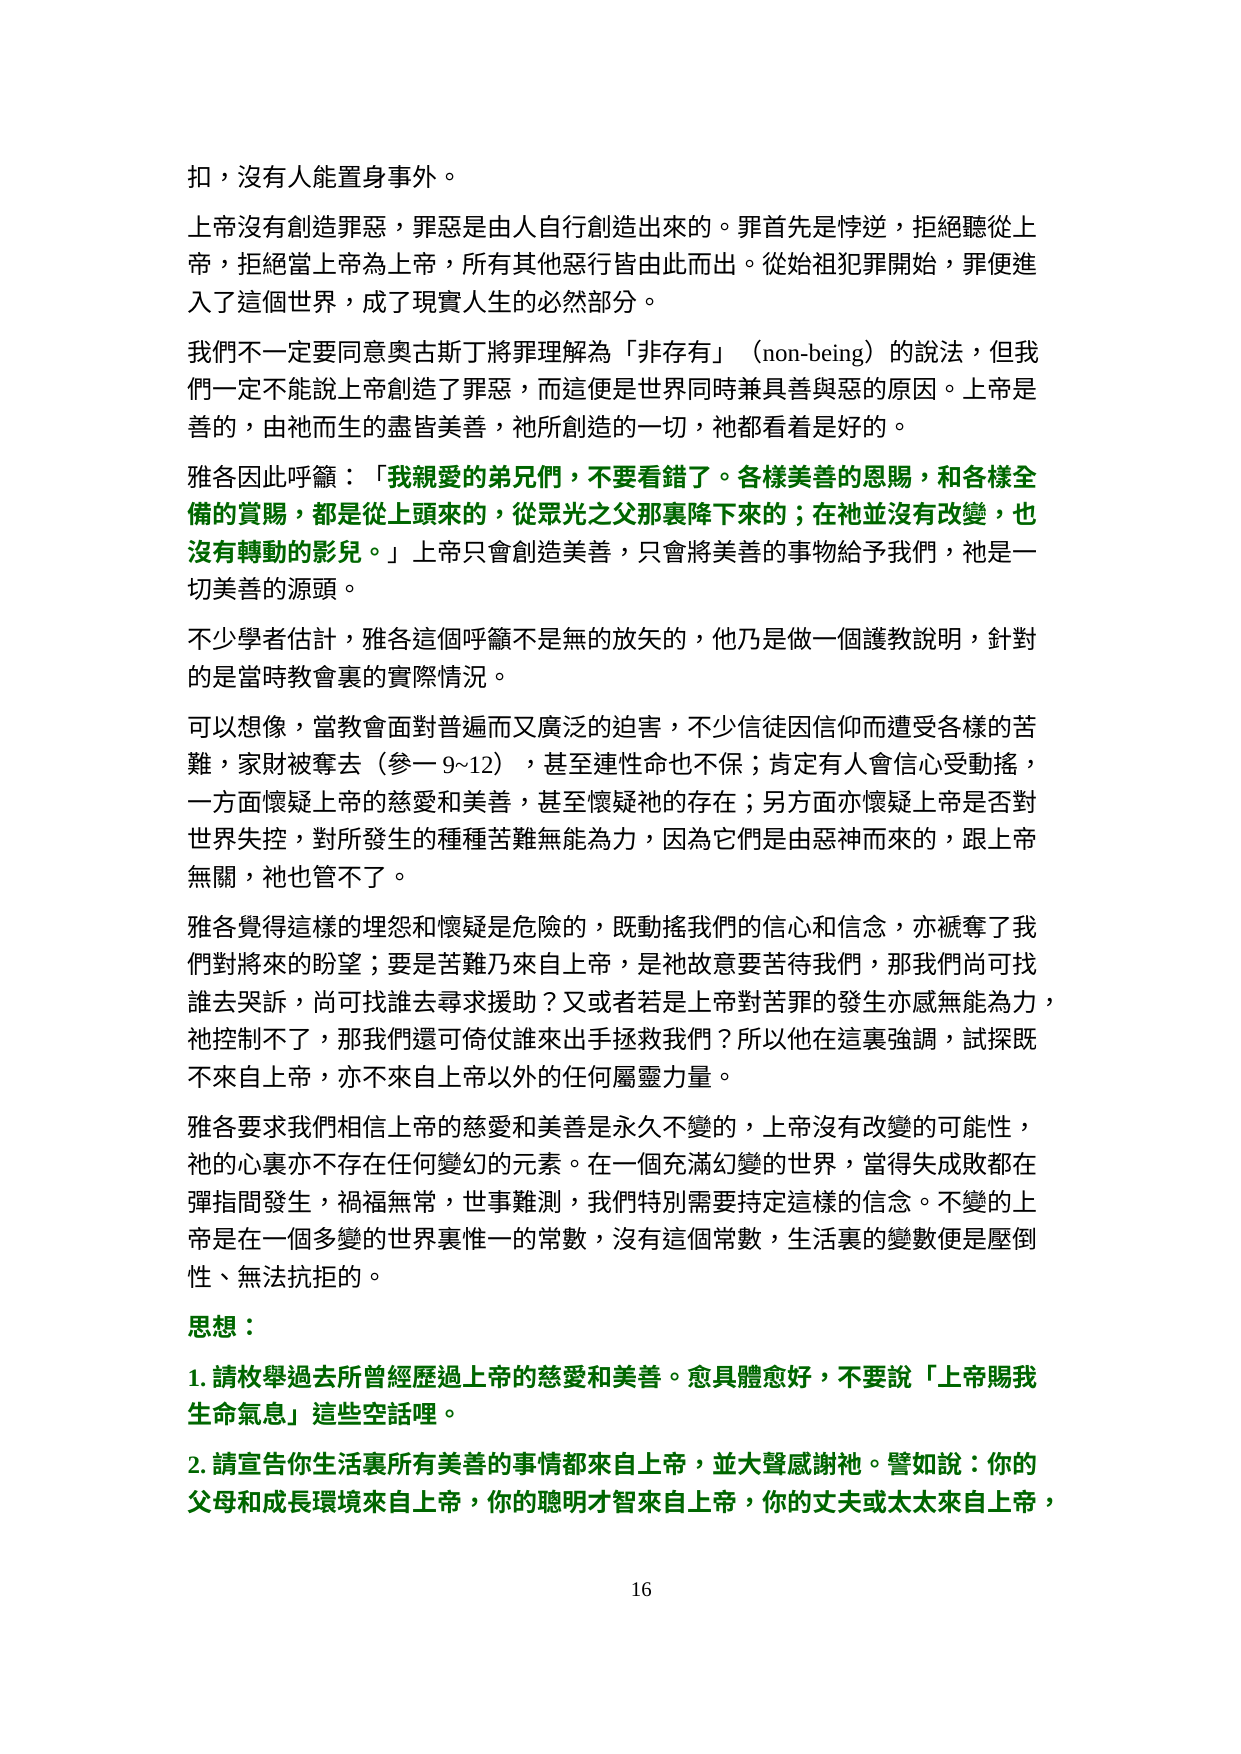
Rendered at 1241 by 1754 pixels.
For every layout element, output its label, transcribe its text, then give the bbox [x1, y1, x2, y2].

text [187, 1444, 1053, 1519]
text 1. 請枚舉過去所曾經歷過上帝的慈愛和美善。愈具體愈好，不要說「上帝賜我生命氣息」這些空話哩。 [187, 1357, 1053, 1432]
text 思想： [187, 1307, 1053, 1344]
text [187, 157, 1053, 194]
text 上帝沒有創造罪惡，罪惡是由人自行創造出來的。罪首先是悖逆，拒絕聽從上帝，拒絕當上帝為上帝，所有其他惡行皆由此而出。從始祖犯罪開始，罪便進入了這個世界，成了現實人生的必然部分。 [187, 207, 1053, 319]
text 雅各要求我們相信上帝的慈愛和美善是永久不變的，上帝沒有改變的可能性，祂的心裏亦不存在任何變幻的元素。在一個充滿幻變的世界，當得失成敗都在彈指間發生，禍福無常，世事難測，我們特別需要持定這樣的信念。不變的上帝是在一個多變的世界裏惟一的常數，沒有這個常數，生活裏的變數便是壓倒性、無法抗拒的。 [187, 1107, 1053, 1294]
text 雅各因此呼籲：「我親愛的弟兄們，不要看錯了。各樣美善的恩賜，和各樣全備的賞賜，都是從上頭來的，從眾光之父那裏降下來的；在祂並沒有改變，也沒有轉動的影兒。」上帝只會創造美善，只會將美善的事物給予我們，祂是一切美善的源頭。 [187, 457, 1053, 607]
text 不少學者估計，雅各這個呼籲不是無的放矢的，他乃是做一個護教說明，針對的是當時教會裏的實際情況。 [187, 619, 1053, 694]
text 我們不一定要同意奧古斯丁將罪理解為「非存有」（non-being）的說法，但我們一定不能說上帝創造了罪惡，而這便是世界同時兼具善與惡的原因。上帝是善的，由祂而生的盡皆美善，祂所創造的一切，祂都看着是好的。 [187, 332, 1053, 444]
text 雅各覺得這樣的埋怨和懷疑是危險的，既動搖我們的信心和信念，亦褫奪了我們對將來的盼望；要是苦難乃來自上帝，是祂故意要苦待我們，那我們尚可找誰去哭訴，尚可找誰去尋求援助？又或者若是上帝對苦罪的發生亦感無能為力，祂控制不了，那我們還可倚仗誰來出手拯救我們？所以他在這裏強調，試探既不來自上帝，亦不來自上帝以外的任何屬靈力量。 [187, 907, 1053, 1094]
text 可以想像，當教會面對普遍而又廣泛的迫害，不少信徒因信仰而遭受各樣的苦難，家財被奪去（參一9~12），甚至連性命也不保；肯定有人會信心受動搖，一方面懷疑上帝的慈愛和美善，甚至懷疑祂的存在；另方面亦懷疑上帝是否對世界失控，對所發生的種種苦難無能為力，因為它們是由惡神而來的，跟上帝無關，祂也管不了。 [187, 707, 1053, 894]
